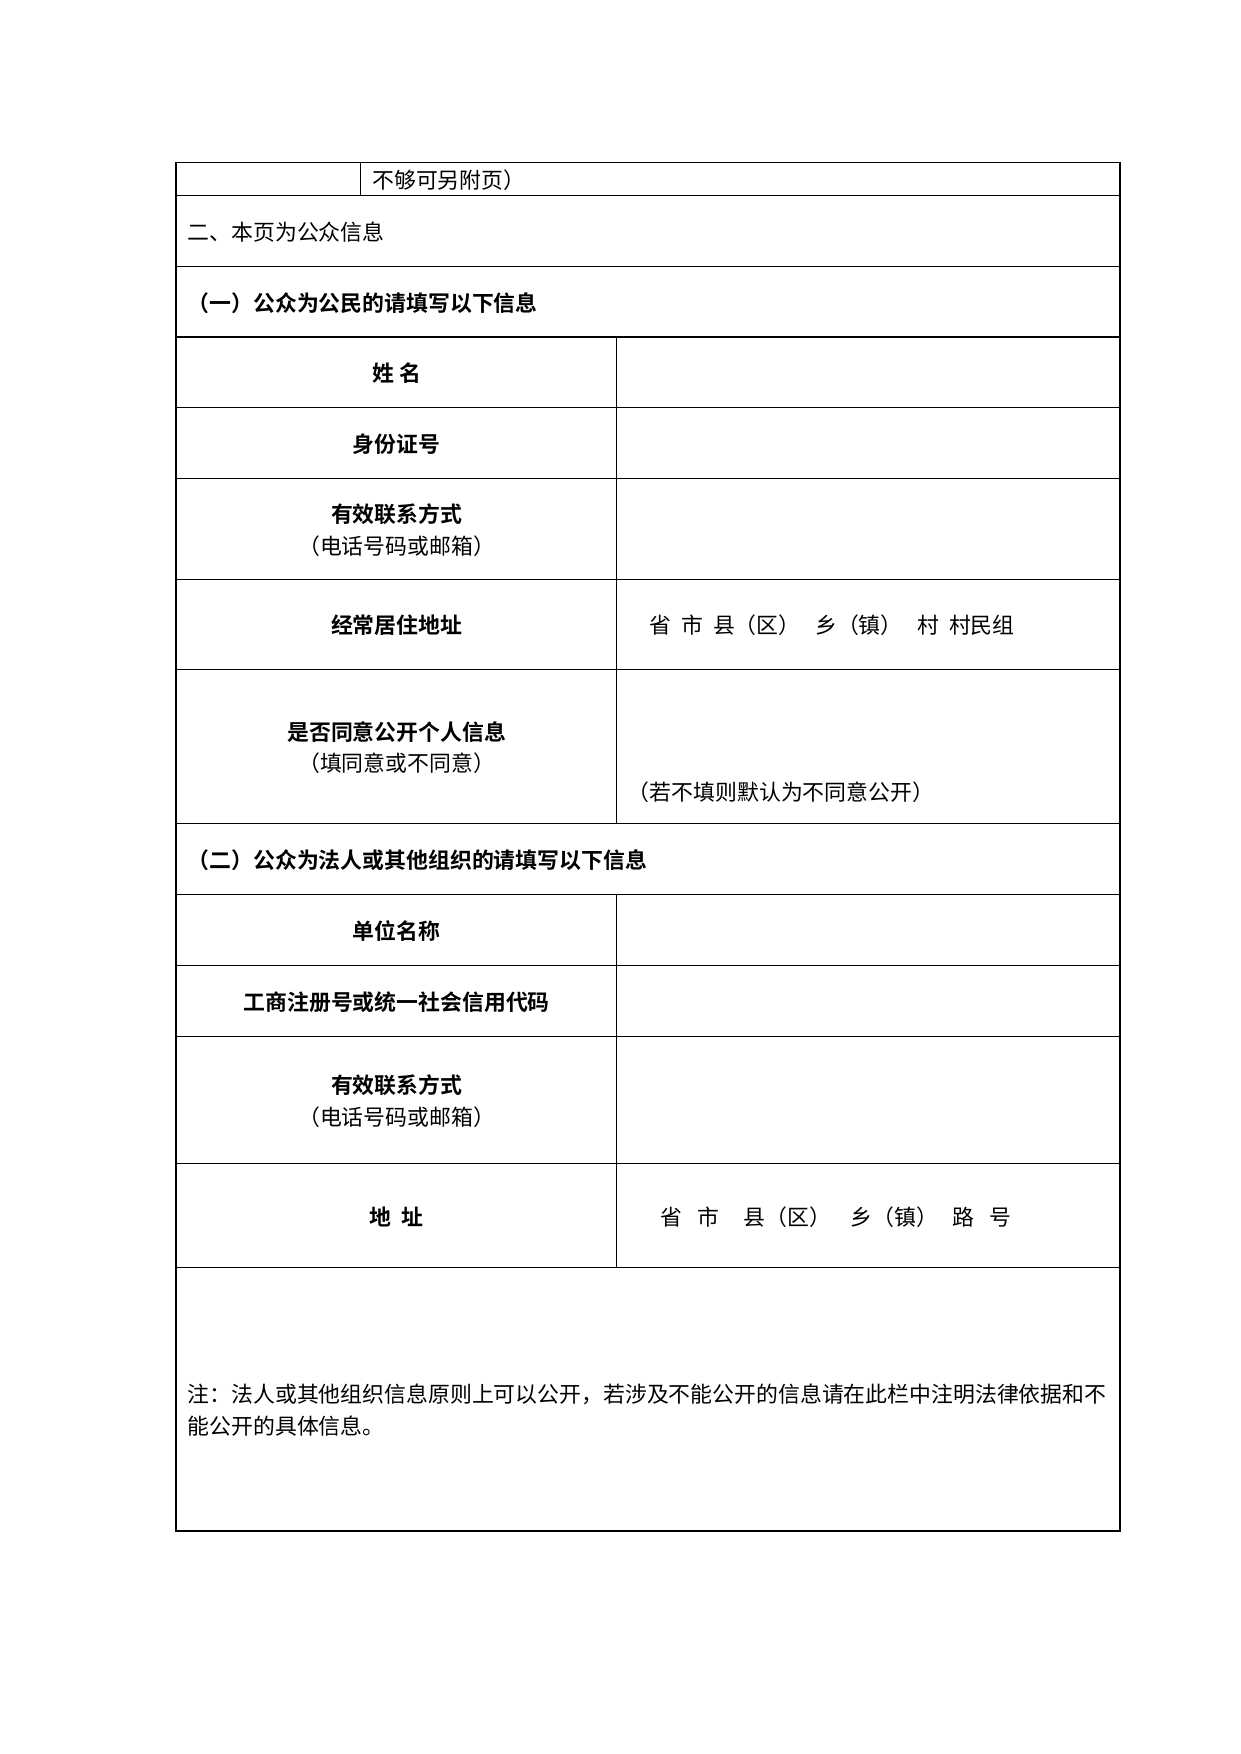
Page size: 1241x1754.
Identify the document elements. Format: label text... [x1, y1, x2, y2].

table_cell 省 市 县（区） 乡（镇） 村 村民组 [617, 580, 1119, 668]
table_cell 工商注册号或统一社会信用代码 [177, 966, 616, 1036]
table_cell [617, 966, 1119, 1036]
table_cell 有效联系方式 （电话号码或邮箱） [177, 479, 616, 579]
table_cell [177, 163, 360, 195]
table_cell [617, 479, 1119, 579]
table_cell （二）公众为法人或其他组织的请填写以下信息 [177, 824, 1119, 894]
table_cell 身份证号 [177, 408, 616, 478]
table_cell [617, 408, 1119, 478]
table_cell 单位名称 [177, 895, 616, 965]
table_cell [617, 1037, 1119, 1163]
table_cell （一）公众为公民的请填写以下信息 [177, 267, 1119, 336]
table_cell 注：法人或其他组织信息原则上可以公开，若涉及不能公开的信息请在此栏中注明法律依据和不能公开的具体信息。 [177, 1268, 1119, 1529]
table_cell 姓 名 [177, 338, 616, 407]
table_cell 是否同意公开个人信息 （填同意或不同意） [177, 670, 616, 823]
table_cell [361, 163, 1119, 195]
table_cell 经常居住地址 [177, 580, 616, 668]
table_cell [617, 338, 1119, 407]
table_cell 地 址 [177, 1164, 616, 1267]
table_cell （若不填则默认为不同意公开） [617, 670, 1119, 823]
table_cell [617, 895, 1119, 965]
table_cell 二、本页为公众信息 [177, 196, 1119, 266]
table_cell 有效联系方式 （电话号码或邮箱） [177, 1037, 616, 1163]
table_cell 省 市 县（区） 乡（镇） 路 号 [617, 1164, 1119, 1267]
